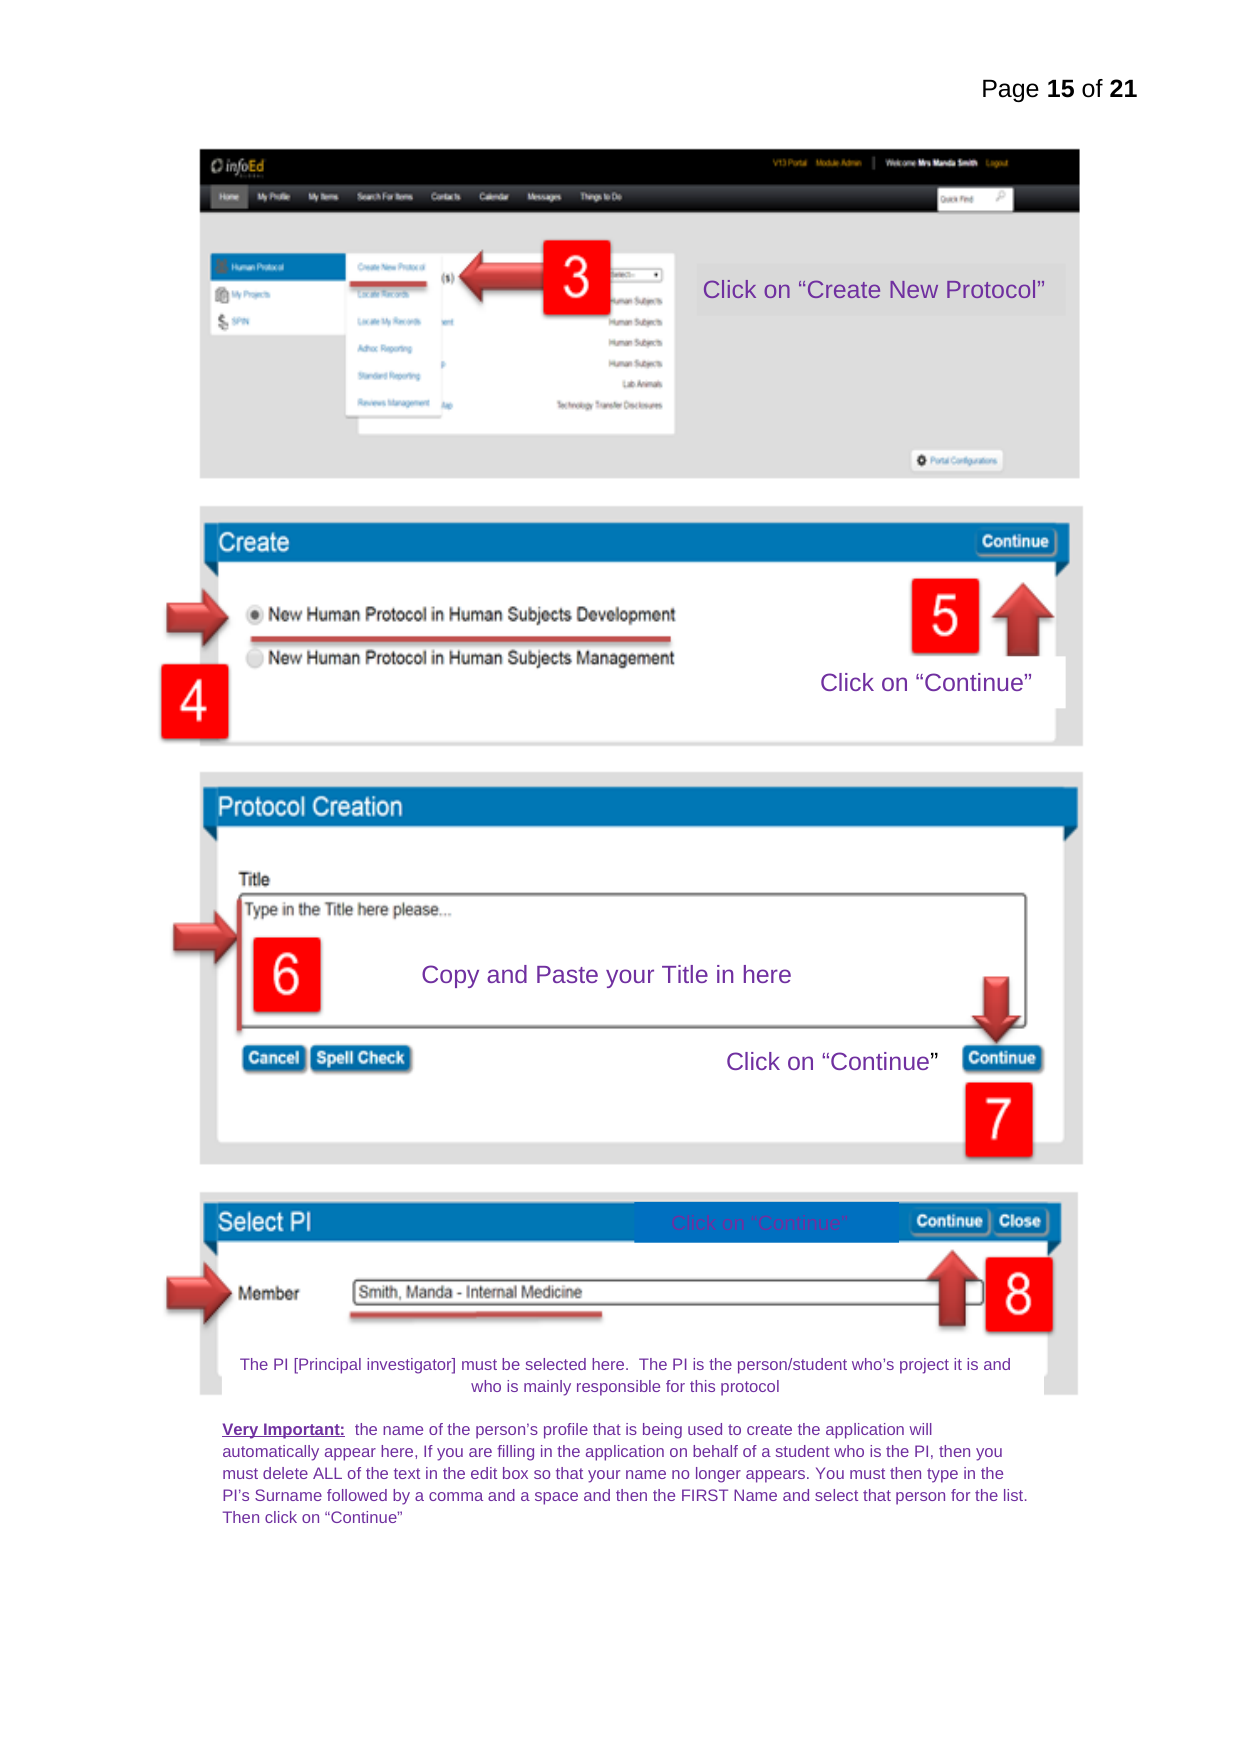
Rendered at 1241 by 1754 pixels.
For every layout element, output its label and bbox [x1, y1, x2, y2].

picture [150, 131, 1095, 1412]
